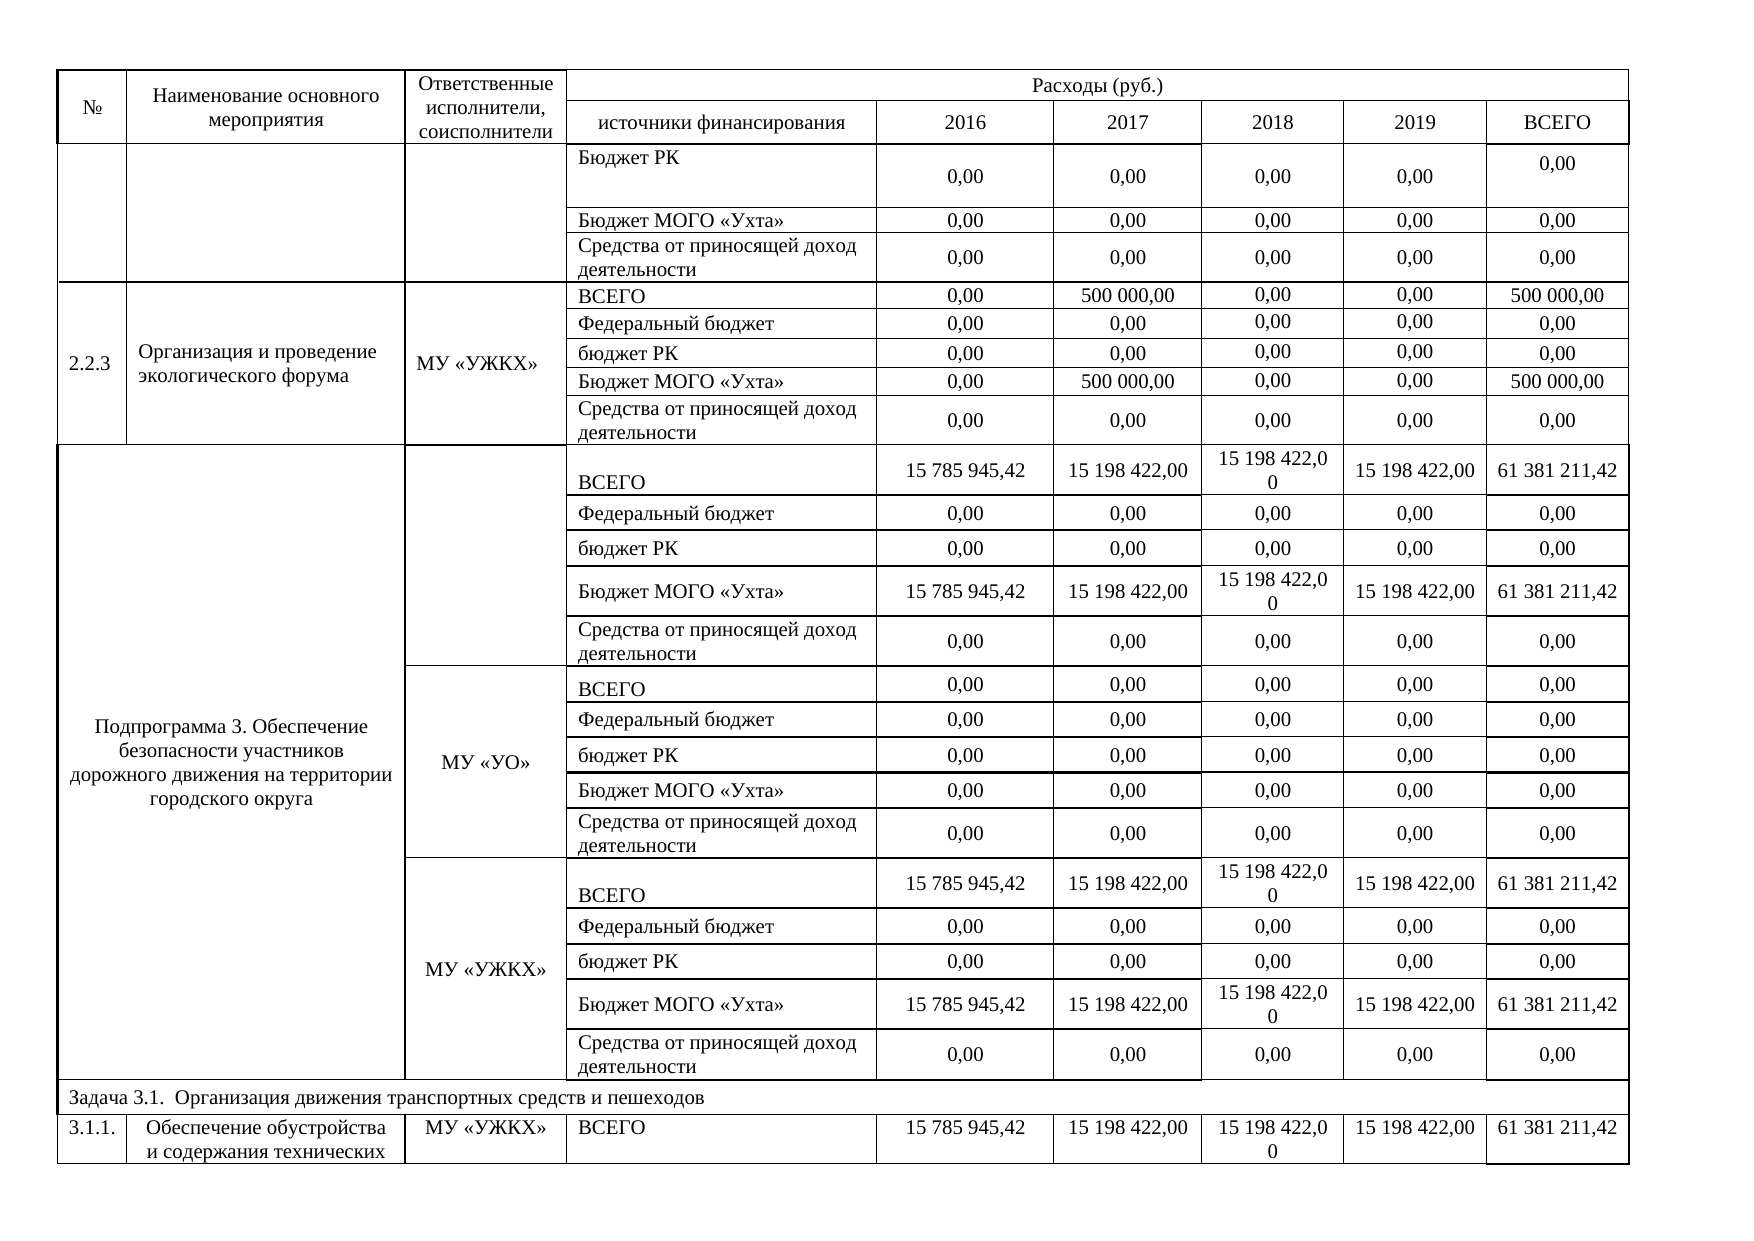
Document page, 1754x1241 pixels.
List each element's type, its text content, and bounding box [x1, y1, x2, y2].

table_cell МУ «УО» [406, 666, 566, 857]
table_cell 15 198 422,00 [1054, 567, 1201, 615]
table_cell 0,00 [1487, 208, 1628, 232]
table_cell 0,00 [877, 617, 1053, 665]
table_cell 0,00 [1202, 283, 1343, 308]
table_cell 0,00 [1054, 703, 1201, 736]
table_cell 0,00 [877, 1030, 1053, 1078]
table_cell ВСЕГО [567, 1115, 876, 1163]
table_cell 0,00 [1202, 737, 1343, 771]
table_cell 0,00 [1487, 339, 1628, 367]
table_cell Бюджет МОГО «Ухта» [567, 208, 876, 232]
table_cell Бюджет МОГО «Ухта» [567, 980, 876, 1028]
table_cell 0,00 [1487, 774, 1628, 807]
table_cell 500 000,00 [1487, 283, 1628, 308]
table_cell 15 198 422,00 [1202, 566, 1343, 615]
table_cell 0,00 [1202, 808, 1343, 857]
table_cell 15 198 422,00 [1054, 980, 1201, 1028]
table_cell 0,00 [1054, 208, 1201, 232]
table_cell 15 198 422,00 [1054, 445, 1201, 494]
table_cell 0,00 [1202, 1029, 1343, 1078]
table_cell 15 785 945,42 [877, 980, 1053, 1028]
table_cell 0,00 [1202, 530, 1343, 565]
table_cell 15 198 422,00 [1054, 859, 1201, 907]
table_cell 0,00 [877, 309, 1053, 338]
table_cell 0,00 [1344, 233, 1486, 281]
table_cell 0,00 [1344, 773, 1486, 807]
table_cell Федеральный бюджет [567, 909, 876, 943]
table_cell 0,00 [877, 339, 1053, 367]
table_cell 0,00 [1202, 396, 1343, 444]
table_cell 500 000,00 [1054, 368, 1201, 394]
table_cell 61 381 211,42 [1487, 445, 1628, 494]
table_cell 0,00 [877, 496, 1053, 529]
table_cell МУ «УЖКХ» [406, 1115, 566, 1163]
table_cell 0,00 [877, 283, 1053, 308]
table_cell 0,00 [1202, 368, 1343, 394]
table_cell 61 381 211,42 [1487, 567, 1628, 615]
table_cell источники финансирования [567, 101, 876, 143]
table_cell 0,00 [1344, 339, 1486, 367]
table_cell бюджет РК [567, 531, 876, 565]
table_cell бюджет РК [567, 738, 876, 771]
table_cell 0,00 [1487, 145, 1628, 182]
table_cell Бюджет МОГО «Ухта» [567, 774, 876, 807]
table_cell 15 785 945,42 [877, 445, 1053, 494]
table_cell 0,00 [1344, 666, 1486, 701]
table_cell 0,00 [1202, 309, 1343, 338]
table_cell 0,00 [1487, 909, 1628, 943]
table_cell 15 198 422,00 [1202, 979, 1343, 1028]
table_cell 0,00 [877, 945, 1053, 978]
table_cell 0,00 [877, 809, 1053, 857]
table_cell МУ «УЖКХ» [406, 283, 566, 444]
table_cell 0,00 [1344, 908, 1486, 943]
table_cell 0,00 [1344, 702, 1486, 736]
table_cell 0,00 [1487, 667, 1628, 701]
table_cell 0,00 [1202, 616, 1343, 665]
table_cell 0,00 [1054, 396, 1201, 444]
table_cell Организация и проведение экологического форума [127, 283, 404, 444]
table_cell 0,00 [1344, 944, 1486, 978]
table_cell 15 198 422,00 [1054, 1115, 1201, 1163]
table_cell 0,00 [1487, 617, 1628, 665]
table_cell 0,00 [1054, 774, 1201, 807]
table_cell 2018 [1202, 101, 1343, 143]
table_header Ответственные исполнители, соисполнители [406, 71, 566, 143]
table_cell 0,00 [1202, 666, 1343, 701]
table_cell 0,00 [1054, 1030, 1201, 1078]
table_cell 0,00 [1344, 1029, 1486, 1078]
table_cell 2019 [1344, 101, 1486, 143]
table_cell ВСЕГО [567, 667, 876, 701]
table_cell 0,00 [1344, 808, 1486, 857]
table_cell 15 198 422,00 [1344, 858, 1486, 907]
table_cell 0,00 [1054, 809, 1201, 857]
table_cell 0,00 [1344, 616, 1486, 665]
table_cell ВСЕГО [567, 445, 876, 494]
table_cell Средства от приносящей доход деятельности [567, 617, 876, 665]
table_cell 2016 [877, 101, 1053, 143]
table_cell Средства от приносящей доход деятельности [567, 809, 876, 857]
table_cell 2.2.3 [58, 281, 126, 444]
table_cell Задача 3.1. Организация движения транспортных средств и пешеходов [59, 1080, 1628, 1114]
table_cell 0,00 [1487, 309, 1628, 338]
table_cell 0,00 [1487, 233, 1628, 281]
table_cell 0,00 [877, 738, 1053, 771]
table_cell 0,00 [877, 208, 1053, 232]
table_cell 0,00 [1202, 944, 1343, 978]
table_cell 0,00 [1054, 617, 1201, 665]
table_cell Федеральный бюджет [567, 703, 876, 736]
table_cell [127, 144, 404, 281]
table_cell 0,00 [1487, 703, 1628, 736]
table_cell 0,00 [877, 233, 1053, 281]
table_cell 3.1.1. [58, 1115, 126, 1163]
table_cell 0,00 [1344, 368, 1486, 394]
table_cell 0,00 [1054, 145, 1201, 207]
table_cell Федеральный бюджет [567, 309, 876, 338]
table_cell 0,00 [1202, 908, 1343, 943]
table_cell Бюджет МОГО «Ухта» [567, 567, 876, 615]
table_cell 0,00 [1487, 531, 1628, 565]
table_cell 0,00 [877, 396, 1053, 444]
table_header № [59, 71, 126, 143]
table_cell 0,00 [1054, 738, 1201, 771]
table_cell ВСЕГО [1487, 101, 1628, 143]
table_cell 0,00 [1054, 233, 1201, 281]
table_cell Средства от приносящей доход деятельности [567, 1030, 876, 1078]
table_cell Подпрограмма 3. Обеспечение безопасности участников дорожного движения на территории городского округа [59, 445, 404, 1078]
table_cell бюджет РК [567, 339, 876, 367]
table_cell 61 381 211,42 [1487, 1115, 1628, 1163]
table_cell 0,00 [1487, 945, 1628, 978]
table_cell 61 381 211,42 [1487, 980, 1628, 1028]
table_cell 0,00 [877, 368, 1053, 394]
table_cell 0,00 [1344, 530, 1486, 565]
table_cell 0,00 [1487, 496, 1628, 529]
table_cell 0,00 [1054, 309, 1201, 338]
table_cell Федеральный бюджет [567, 496, 876, 529]
table_cell 0,00 [1487, 1030, 1628, 1078]
table_cell 0,00 [1202, 702, 1343, 736]
table_cell 0,00 [877, 909, 1053, 943]
table_cell 15 198 422,00 [1344, 979, 1486, 1028]
table_cell 0,00 [1344, 396, 1486, 444]
table_cell 0,00 [877, 703, 1053, 736]
table_cell 15 198 422,00 [1344, 1115, 1486, 1163]
table_cell Средства от приносящей доход деятельности [567, 396, 876, 444]
table_cell 0,00 [1202, 144, 1343, 207]
table_cell 0,00 [1487, 738, 1628, 771]
table_cell 0,00 [1054, 496, 1201, 529]
table_cell 0,00 [1054, 909, 1201, 943]
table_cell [127, 1115, 404, 1163]
table_cell [58, 144, 126, 281]
table_cell 0,00 [1487, 396, 1628, 444]
table_cell 500 000,00 [1487, 368, 1628, 394]
table_cell 0,00 [1202, 208, 1343, 232]
table_cell 61 381 211,42 [1487, 859, 1628, 907]
table_cell 15 785 945,42 [877, 567, 1053, 615]
table_cell [406, 446, 566, 665]
table_cell 0,00 [1344, 309, 1486, 338]
table_cell 15 198 422,00 [1344, 566, 1486, 615]
table_cell 0,00 [1202, 495, 1343, 529]
table_cell 15 198 422,00 [1202, 858, 1343, 907]
table_cell Средства от приносящей доход деятельности [567, 233, 876, 281]
table_cell 0,00 [1344, 283, 1486, 308]
table_cell 0,00 [1344, 208, 1486, 232]
table_cell 0,00 [1344, 737, 1486, 771]
table_cell 0,00 [1202, 773, 1343, 807]
table_cell 0,00 [1054, 339, 1201, 367]
table_cell 0,00 [877, 145, 1053, 207]
table_cell 2017 [1054, 101, 1201, 143]
table_cell 0,00 [1054, 667, 1201, 701]
table_cell [406, 144, 566, 281]
table_cell Бюджет РК [567, 145, 876, 207]
table_cell 15 785 945,42 [877, 1115, 1053, 1163]
table_cell 15 198 422,00 [1344, 445, 1486, 494]
table_cell 0,00 [877, 774, 1053, 807]
table_cell 15 785 945,42 [877, 859, 1053, 907]
table_cell 0,00 [1344, 495, 1486, 529]
table_cell 15 198 422,00 [1202, 445, 1343, 494]
table_cell 0,00 [1202, 233, 1343, 281]
table_cell [1487, 182, 1628, 207]
table_cell бюджет РК [567, 945, 876, 978]
table_header Наименование основного мероприятия [127, 71, 404, 143]
table_cell 15 198 422,00 [1202, 1115, 1343, 1163]
table_cell 0,00 [1202, 339, 1343, 367]
table_cell 0,00 [877, 531, 1053, 565]
table_header Расходы (руб.) [567, 70, 1628, 100]
table_cell 500 000,00 [1054, 283, 1201, 308]
table_cell 0,00 [1054, 945, 1201, 978]
table_cell Бюджет МОГО «Ухта» [567, 368, 876, 394]
table_cell 0,00 [1344, 144, 1486, 207]
table_cell 0,00 [1054, 531, 1201, 565]
table_cell ВСЕГО [567, 283, 876, 308]
table_cell 0,00 [1487, 809, 1628, 857]
table_cell МУ «УЖКХ» [406, 858, 566, 1078]
table_cell ВСЕГО [567, 859, 876, 907]
table_cell 0,00 [877, 667, 1053, 701]
